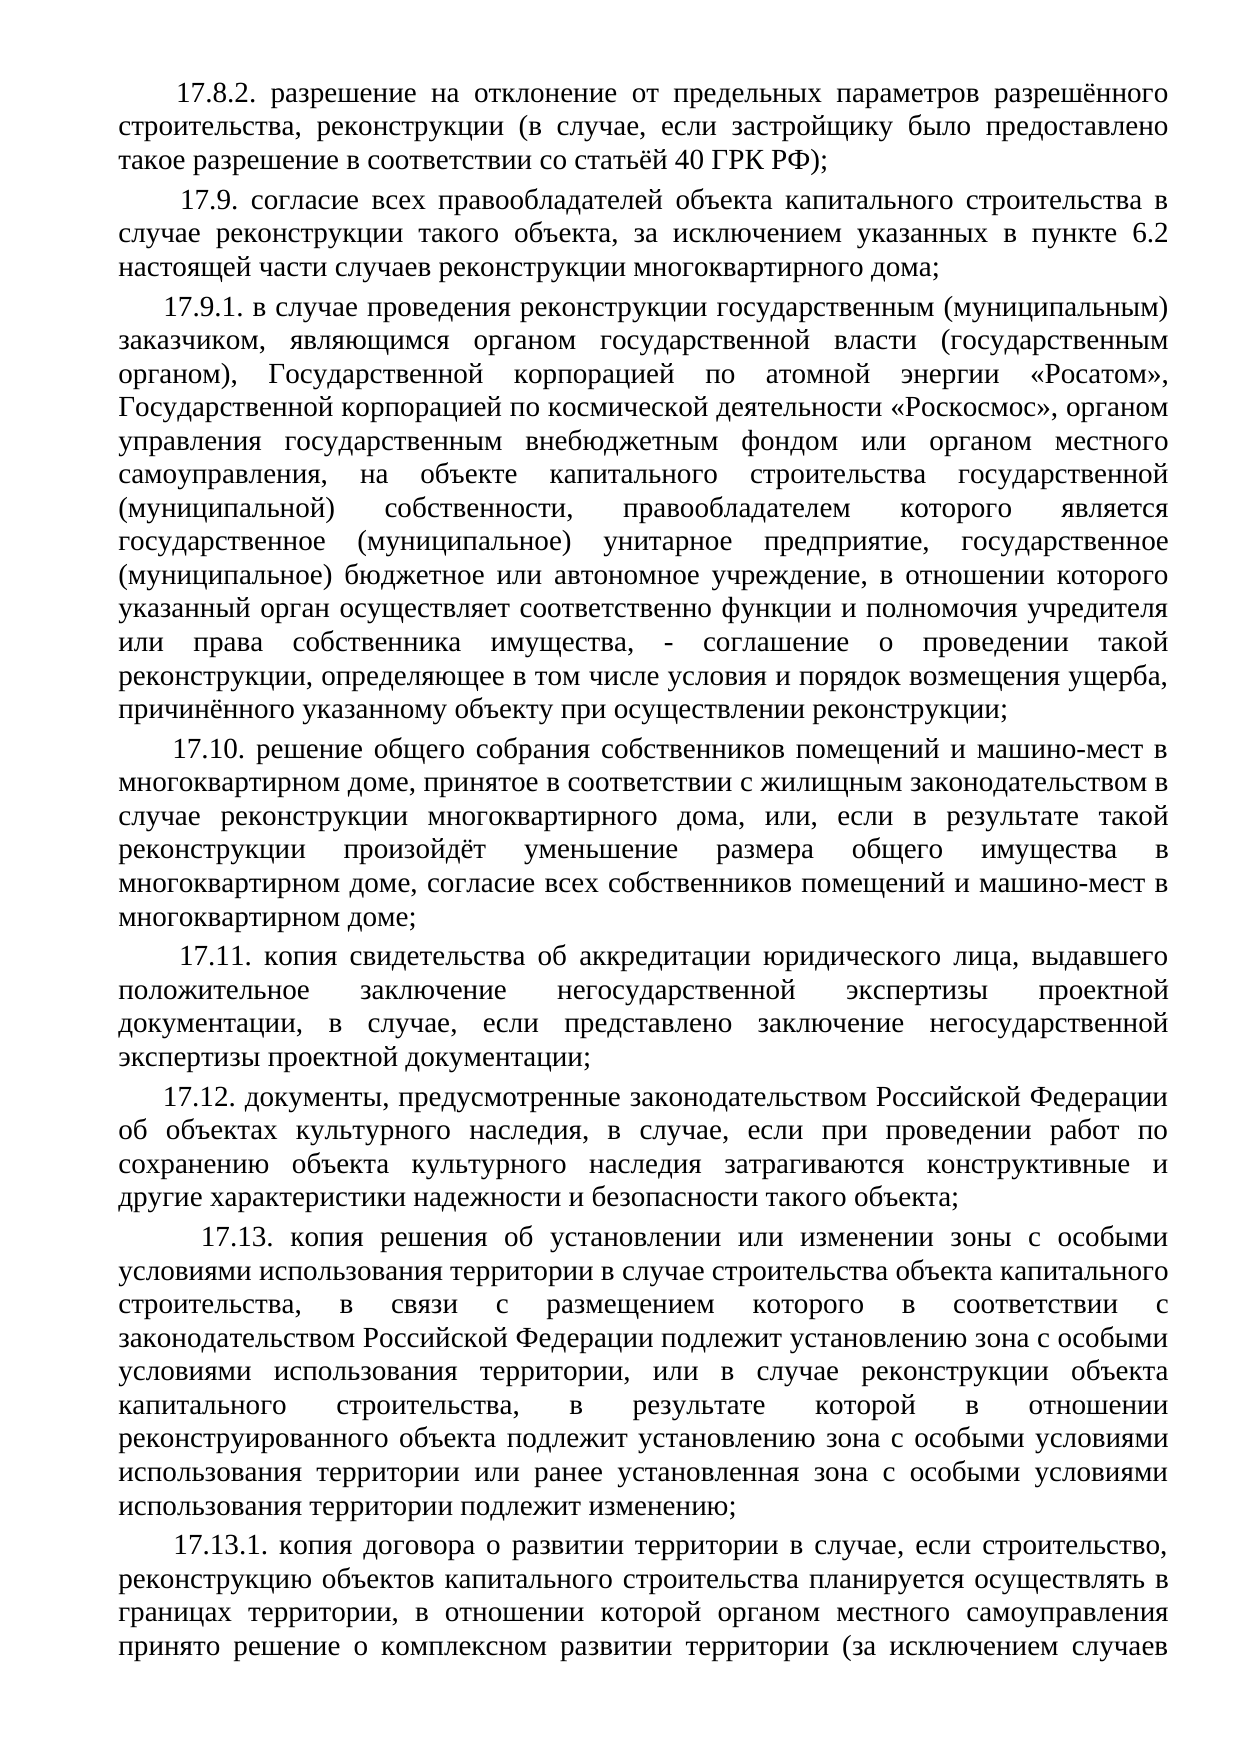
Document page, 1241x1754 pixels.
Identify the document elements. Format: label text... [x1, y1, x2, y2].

subtitle 17.9.1. в случае проведения реконструкции государственным (муниципальным) заказчиком, являющимся органом государственной власти (государственным органом), Государственной корпорацией по атомной энергии «Росатом», Государственной корпорацией по космической деятельности «Роскосмос», органом управления государственным внебюджетным фондом или органом местного самоуправления, на объекте капитального строительства государственной (муниципальной) собственности, правообладателем которого является государственное (муниципальное) унитарное предприятие, государственное (муниципальное) бюджетное или автономное учреждение, в отношении которого указанный орган осуществляет соответственно функции и полномочия учредителя или права собственника имущества, - соглашение о проведении такой реконструкции, определяющее в том числе условия и порядок возмещения ущерба, причинённого указанному объекту при осуществлении реконструкции; [118, 289, 1169, 725]
subtitle 17.10. решение общего собрания собственников помещений и машино-мест в многоквартирном доме, принятое в соответствии с жилищным законодательством в случае реконструкции многоквартирного дома, или, если в результате такой реконструкции произойдёт уменьшение размера общего имущества в многоквартирном доме, согласие всех собственников помещений и машино-мест в многоквартирном доме; [118, 731, 1169, 932]
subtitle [118, 1527, 1169, 1662]
subtitle 17.8.2. разрешение на отклонение от предельных параметров разрешённого строительства, реконструкции (в случае, если застройщику было предоставлено такое разрешение в соответствии со статьёй 40 ГРК РФ); [118, 75, 1169, 176]
subtitle 17.9. согласие всех правообладателей объекта капитального строительства в случае реконструкции такого объекта, за исключением указанных в пункте 6.2 настоящей части случаев реконструкции многоквартирного дома; [118, 182, 1169, 282]
subtitle 17.11. копия свидетельства об аккредитации юридического лица, выдавшего положительное заключение негосударственной экспертизы проектной документации, в случае, если представлено заключение негосударственной экспертизы проектной документации; [118, 938, 1169, 1073]
subtitle 17.13. копия решения об установлении или изменении зоны с особыми условиями использования территории в случае строительства объекта капитального строительства, в связи с размещением которого в соответствии с законодательством Российской Федерации подлежит установлению зона с особыми условиями использования территории, или в случае реконструкции объекта капитального строительства, в результате которой в отношении реконструированного объекта подлежит установлению зона с особыми условиями использования территории или ранее установленная зона с особыми условиями использования территории подлежит изменению; [118, 1219, 1169, 1521]
subtitle 17.12. документы, предусмотренные законодательством Российской Федерации об объектах культурного наследия, в случае, если при проведении работ по сохранению объекта культурного наследия затрагиваются конструктивные и другие характеристики надежности и безопасности такого объекта; [118, 1079, 1169, 1213]
